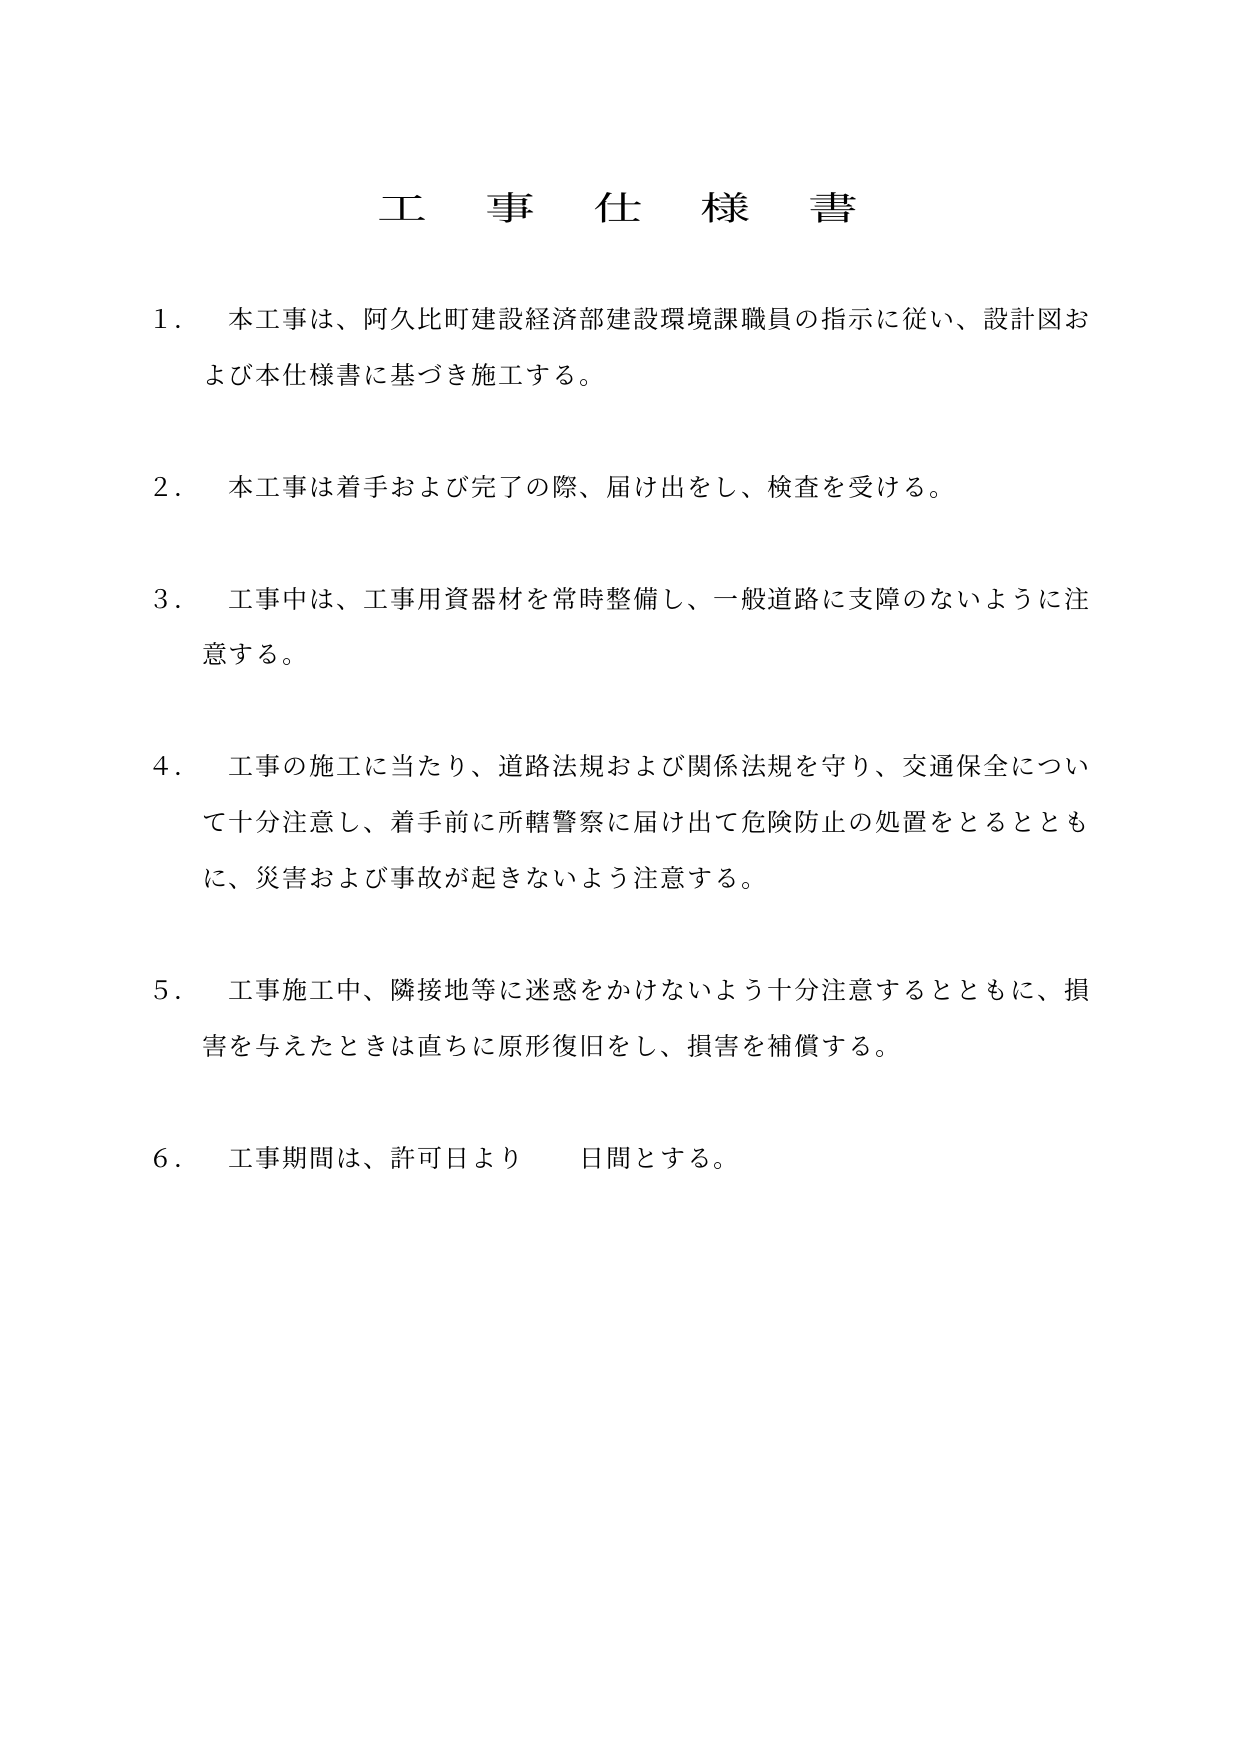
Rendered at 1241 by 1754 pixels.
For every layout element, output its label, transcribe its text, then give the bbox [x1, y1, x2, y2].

text １． 本工事は、阿久比町建設経済部建設環境課職員の指示に従い、設計図および本仕様書に基づき施工する。 [148, 289, 1092, 401]
text 工 事 仕 様 書 [148, 178, 1092, 234]
text ２． 本工事は着手および完了の際、届け出をし、検査を受ける。 [148, 457, 1092, 513]
text ６． 工事期間は、許可日より 日間とする。 [148, 1129, 1092, 1184]
text ３． 工事中は、工事用資器材を常時整備し、一般道路に支障のないように注意する。 [148, 569, 1092, 681]
text ５． 工事施工中、隣接地等に迷惑をかけないよう十分注意するとともに、損害を与えたときは直ちに原形復旧をし、損害を補償する。 [148, 961, 1092, 1073]
text ４． 工事の施工に当たり、道路法規および関係法規を守り、交通保全について十分注意し、着手前に所轄警察に届け出て危険防止の処置をとるとともに、災害および事故が起きないよう注意する。 [148, 737, 1092, 905]
